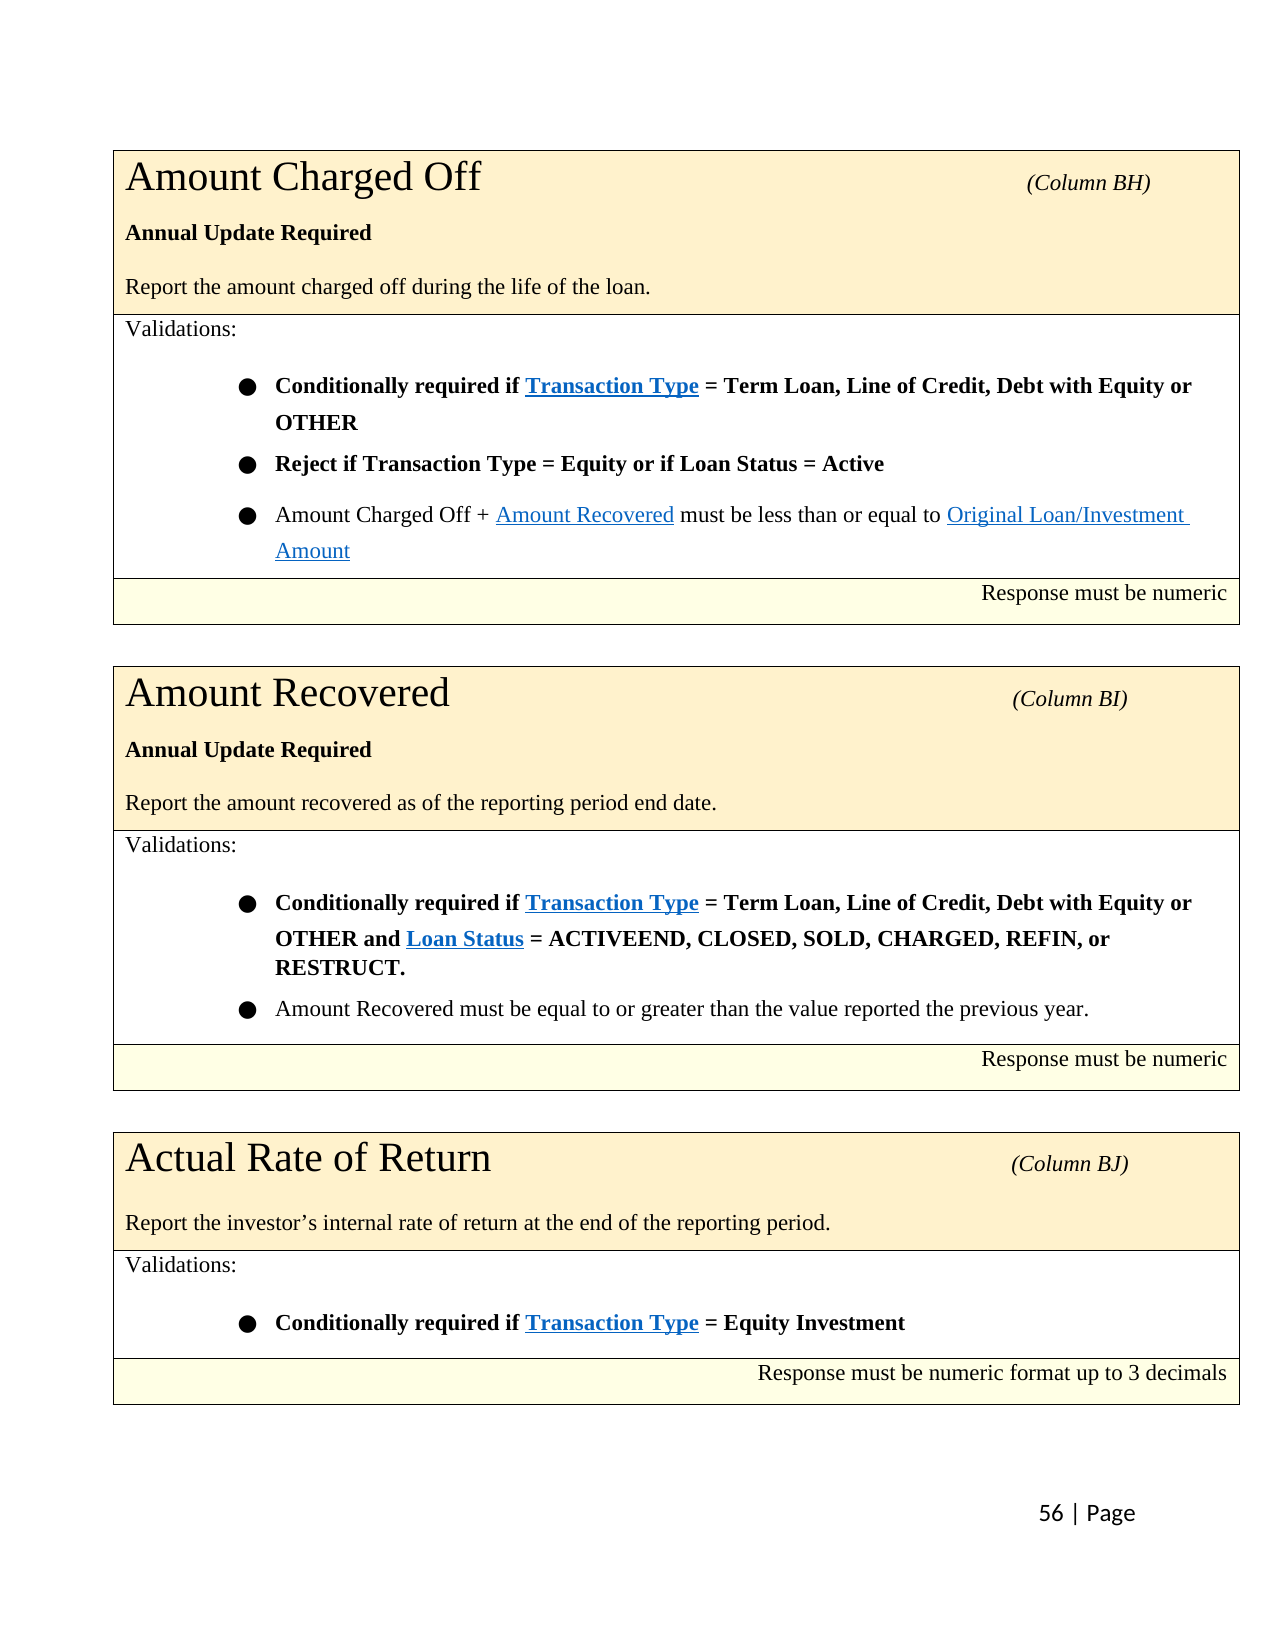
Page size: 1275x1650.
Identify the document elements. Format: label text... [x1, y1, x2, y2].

table_header Amount Charged Off (Column BH) Annual Update Required Report the amount charged off during the life of the loan. [114, 151, 1239, 314]
table_header Amount Recovered (Column BI) Annual Update Required Report the amount recovered as of the reporting period end date. [114, 667, 1239, 830]
table_cell Validations: Conditionally required if Transaction Type = Term Loan, Line of Credit, Debt with Equity or OTHER and Loan Status = ACTIVEEND, CLOSED, SOLD, CHARGED, REFIN, or RESTRUCT. Amount Recovered must be equal to or greater than the value reported the previous year. [114, 831, 1239, 1044]
table_cell Response must be numeric format up to 3 decimals [114, 1359, 1239, 1404]
table_cell Validations: Conditionally required if Transaction Type = Equity Investment [114, 1251, 1239, 1358]
table_header Actual Rate of Return (Column BJ) Report the investor’s internal rate of return at the end of the reporting period. [114, 1133, 1239, 1250]
table_cell Response must be numeric [114, 579, 1239, 624]
table_cell Response must be numeric [114, 1045, 1239, 1090]
table_cell Validations: Conditionally required if Transaction Type = Term Loan, Line of Credit, Debt with Equity or OTHER Reject if Transaction Type = Equity or if Loan Status = Active Amount Charged Off + Amount Recovered must be less than or equal to Original Loan/Investment Amount [114, 315, 1239, 578]
